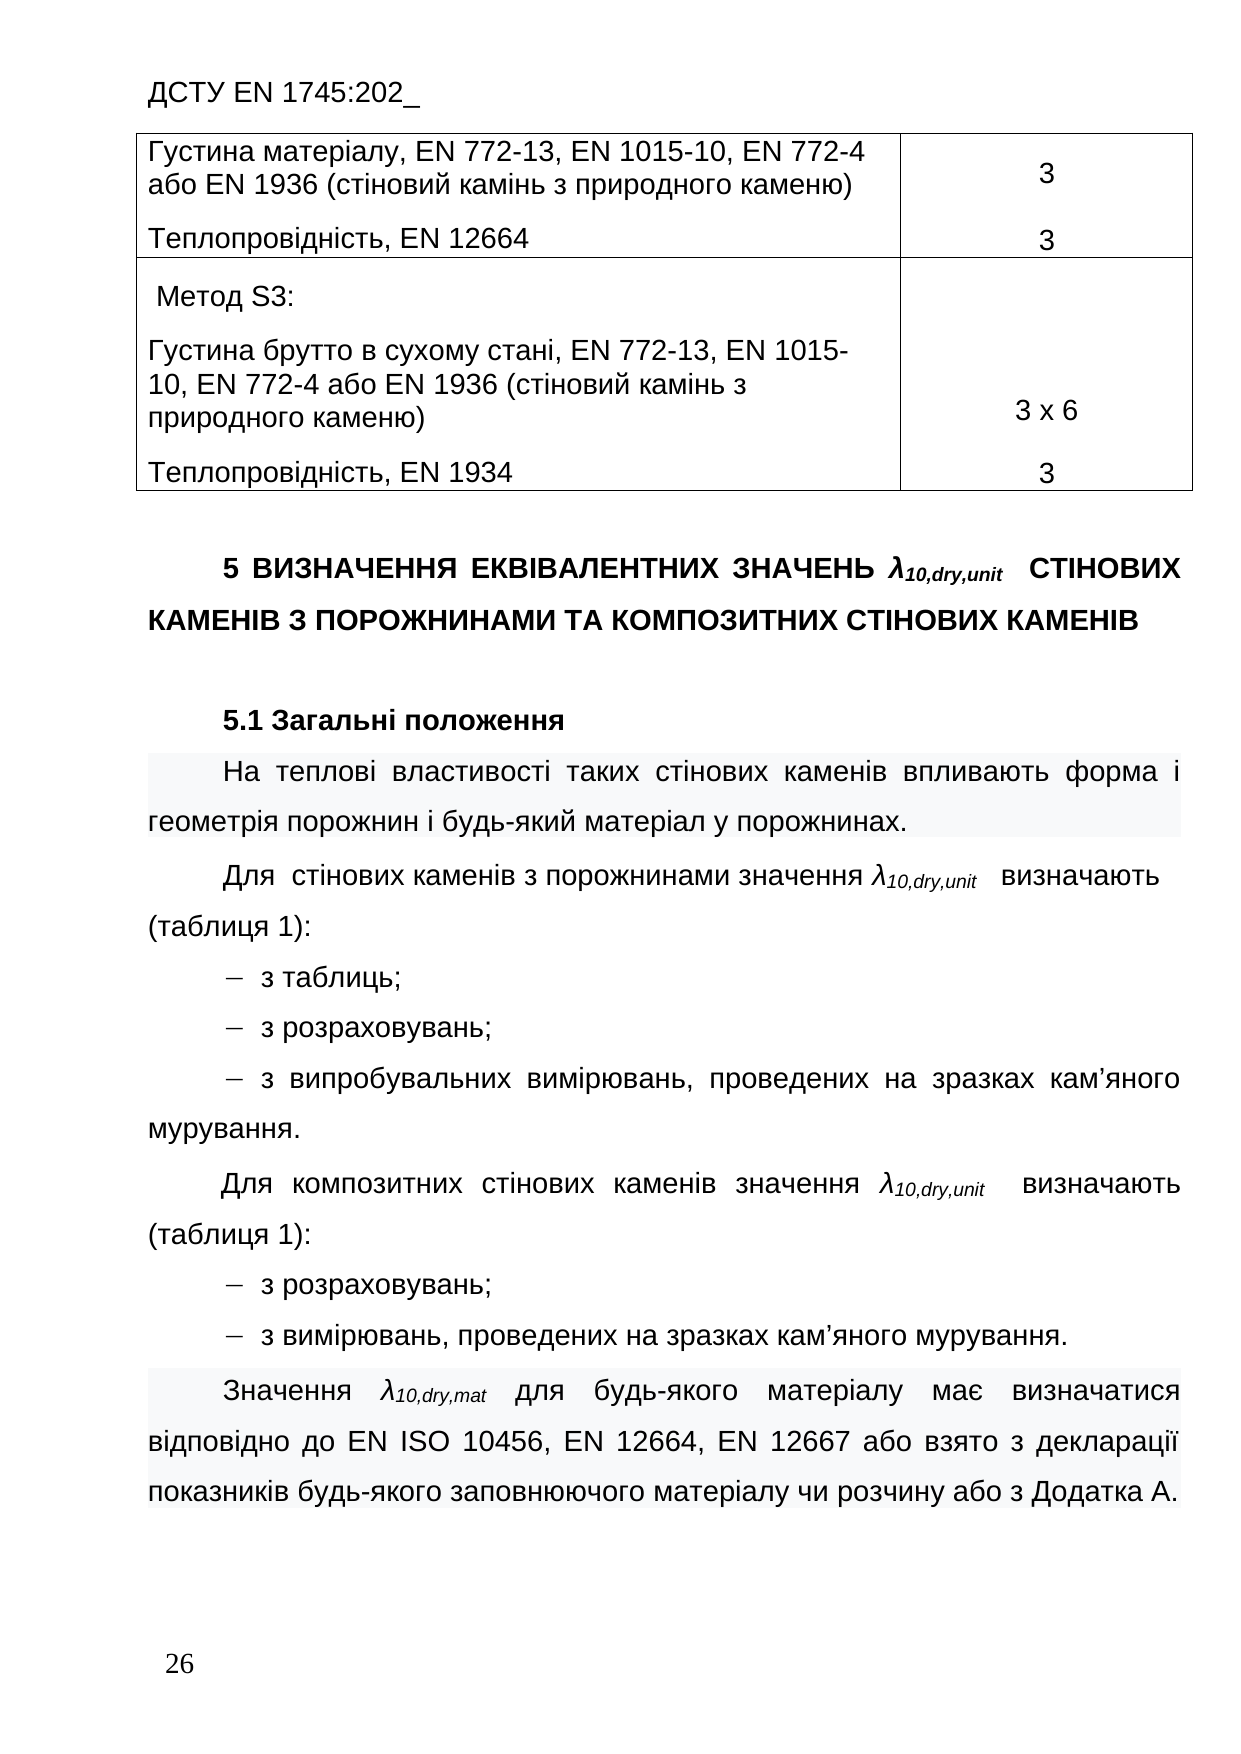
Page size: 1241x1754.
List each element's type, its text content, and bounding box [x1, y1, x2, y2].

text 5 ВИЗНАЧЕННЯ ЕКВІВАЛЕНТНИХ ЗНАЧЕНЬ λ10,dry,unit СТІНОВИХ КАМЕНІВ З ПОРОЖНИНАМИ ТА КОМПОЗИТНИХ СТІНОВИХ КАМЕНІВ [148, 547, 1181, 636]
text 5.1 Загальні положення [148, 703, 1181, 737]
text з розраховувань; [148, 1010, 1181, 1044]
text з випробувальних вимірювань, проведених на зразках кам’яного мурування. [148, 1061, 1181, 1145]
text з вимірювань, проведених на зразках кам’яного мурування. [148, 1318, 1181, 1352]
text На теплові властивості таких стінових каменів впливають форма і геометрія порожнин і будь-який матеріал у порожнинах. [148, 753, 1181, 837]
table_cell Теплопровідність, EN 1934 [137, 434, 900, 490]
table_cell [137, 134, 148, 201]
table_cell 3 [901, 434, 1192, 490]
table_cell 3 [901, 201, 1192, 257]
table_cell Теплопровідність, EN 12664 [137, 201, 900, 257]
table_cell Метод S3: Густина брутто в сухому стані, EN 772-13, EN 1015-10, EN 772-4 або EN 1936 (стіновий камінь з природного каменю) [137, 258, 900, 434]
text Значення λ10,dry,mat для будь-якого матеріалу має визначатися відповідно до EN ISO 10456, EN 12664, EN 12667 або взято з декларації показників будь-якого заповнюючого матеріалу чи розчину або з Додатка А. [148, 1368, 1181, 1508]
table_cell 3 [901, 134, 1192, 201]
table_cell 3 х 6 [901, 258, 1192, 434]
text з таблиць; [148, 960, 1181, 993]
text Для композитних стінових каменів значення λ10,dry,unit визначають (таблиця 1): [148, 1162, 1181, 1251]
text Для стінових каменів з порожнинами значення λ10,dry,unit визначають (таблиця 1): [148, 854, 1181, 943]
text з розраховувань; [148, 1267, 1181, 1301]
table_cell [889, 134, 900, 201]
